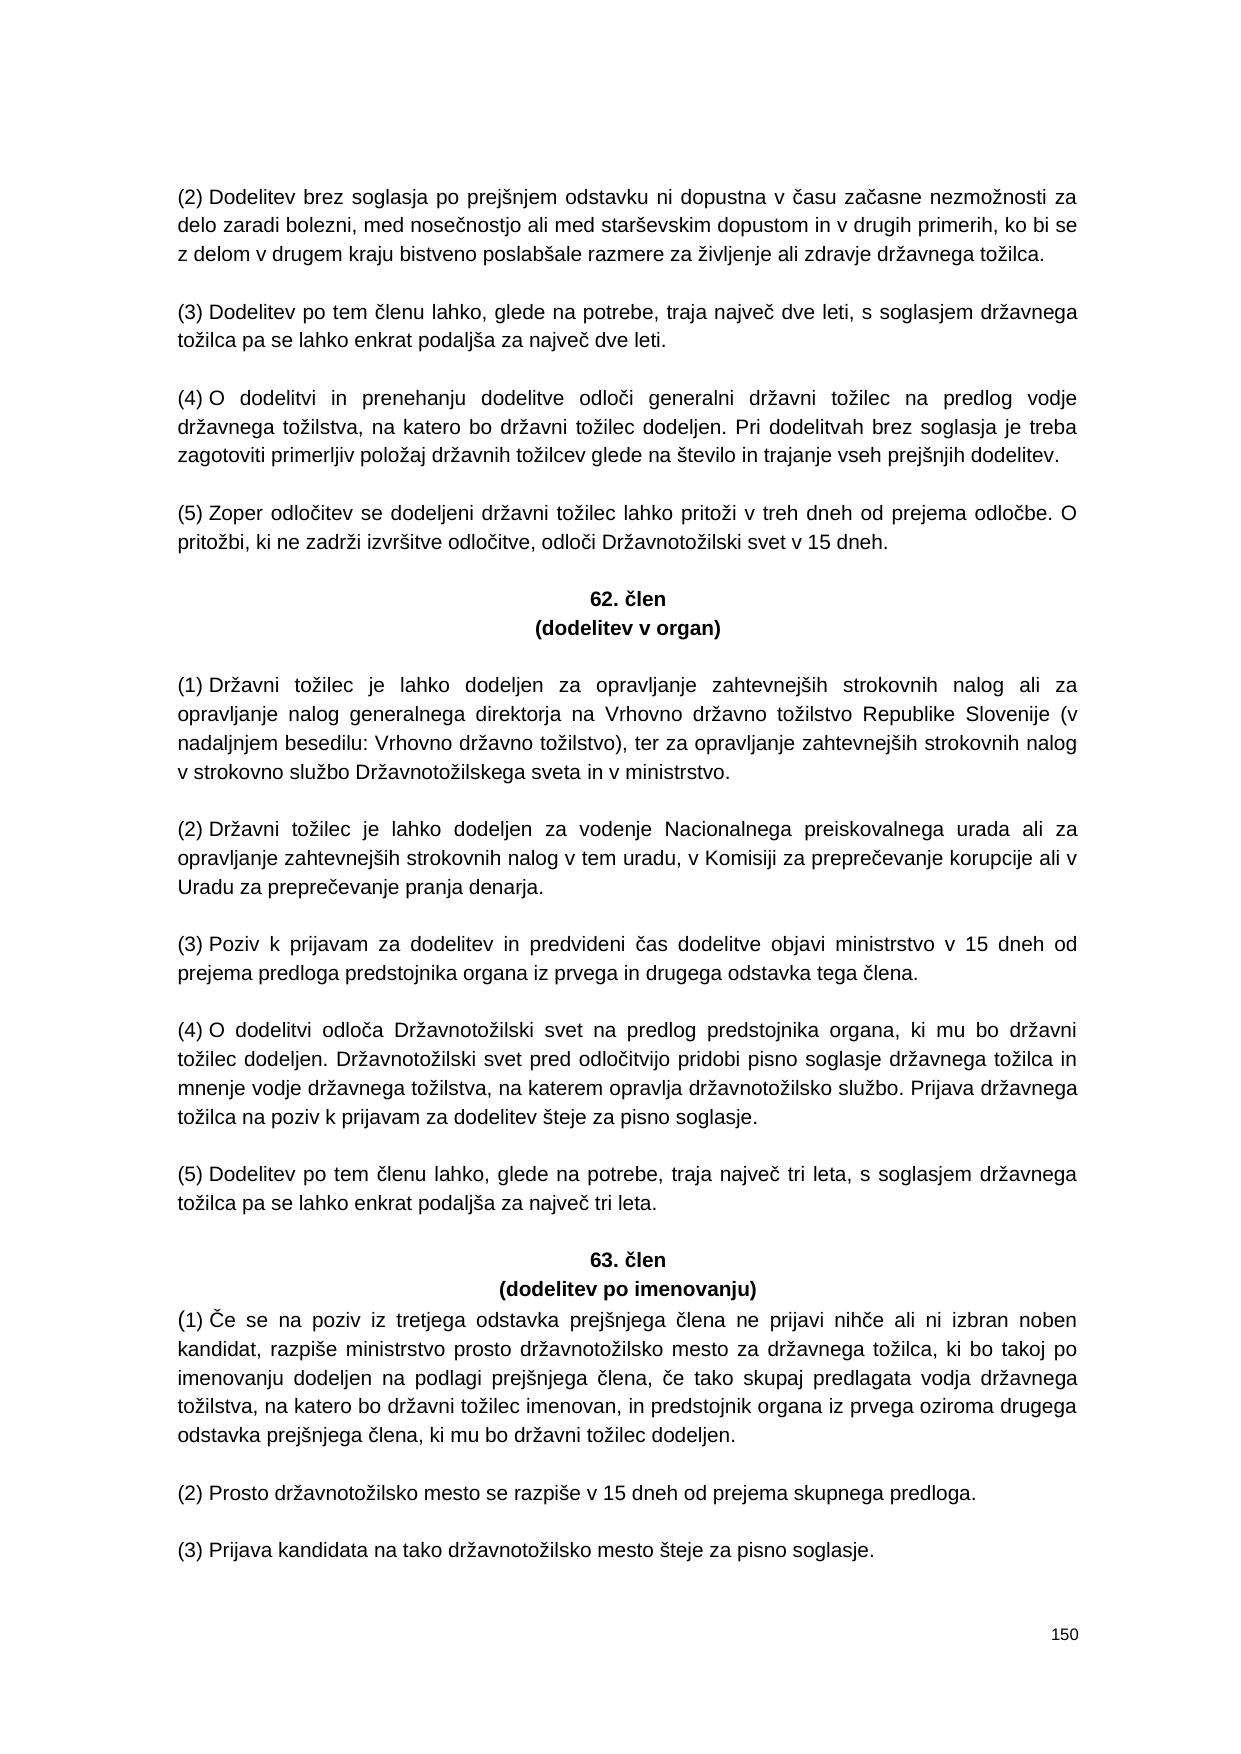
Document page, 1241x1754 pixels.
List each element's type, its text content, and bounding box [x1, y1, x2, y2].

text (1) Državni tožilec je lahko dodeljen za opravljanje zahtevnejših strokovnih nalog ali za opravljanje nalog generalnega direktorja na Vrhovno državno tožilstvo Republike Slovenije (v nadaljnjem besedilu: Vrhovno državno tožilstvo), ter za opravljanje zahtevnejših strokovnih nalog v strokovno službo Državnotožilskega sveta in v ministrstvo. [177, 673, 1078, 783]
text (2) Dodelitev brez soglasja po prejšnjem odstavku ni dopustna v času začasne nezmožnosti za delo zaradi bolezni, med nosečnostjo ali med starševskim dopustom in v drugih primerih, ko bi se z delom v drugem kraju bistveno poslabšale razmere za življenje ali zdravje državnega tožilca. [177, 184, 1078, 266]
text (5) Dodelitev po tem členu lahko, glede na potrebe, traja največ tri leta, s soglasjem državnega tožilca pa se lahko enkrat podaljša za največ tri leta. [177, 1162, 1078, 1215]
text (3) Prijava kandidata na tako državnotožilsko mesto šteje za pisno soglasje. [177, 1538, 1078, 1562]
text 62. člen [177, 587, 1078, 611]
text (dodelitev po imenovanju) [177, 1277, 1078, 1301]
text (5) Zoper odločitev se dodeljeni državni tožilec lahko pritoži v treh dneh od prejema odločbe. O pritožbi, ki ne zadrži izvršitve odločitve, odloči Državnotožilski svet v 15 dneh. [177, 501, 1078, 553]
text (3) Dodelitev po tem členu lahko, glede na potrebe, traja največ dve leti, s soglasjem državnega tožilca pa se lahko enkrat podaljša za največ dve leti. [177, 299, 1078, 352]
text (dodelitev v organ) [177, 616, 1078, 640]
text (1) Če se na poziv iz tretjega odstavka prejšnjega člena ne prijavi nihče ali ni izbran noben kandidat, razpiše ministrstvo prosto državnotožilsko mesto za državnega tožilca, ki bo takoj po imenovanju dodeljen na podlagi prejšnjega člena, če tako skupaj predlagata vodja državnega tožilstva, na katero bo državni tožilec imenovan, in predstojnik organa iz prvega oziroma drugega odstavka prejšnjega člena, ki mu bo državni tožilec dodeljen. [177, 1306, 1078, 1447]
text 63. člen [177, 1248, 1078, 1272]
text (4) O dodelitvi odloča Državnotožilski svet na predlog predstojnika organa, ki mu bo državni tožilec dodeljen. Državnotožilski svet pred odločitvijo pridobi pisno soglasje državnega tožilca in mnenje vodje državnega tožilstva, na katerem opravlja državnotožilsko službo. Prijava državnega tožilca na poziv k prijavam za dodelitev šteje za pisno soglasje. [177, 1018, 1078, 1128]
text (2) Prosto državnotožilsko mesto se razpiše v 15 dneh od prejema skupnega predloga. [177, 1481, 1078, 1504]
text (2) Državni tožilec je lahko dodeljen za vodenje Nacionalnega preiskovalnega urada ali za opravljanje zahtevnejših strokovnih nalog v tem uradu, v Komisiji za preprečevanje korupcije ali v Uradu za preprečevanje pranja denarja. [177, 817, 1078, 898]
text (4) O dodelitvi in prenehanju dodelitve odloči generalni državni tožilec na predlog vodje državnega tožilstva, na katero bo državni tožilec dodeljen. Pri dodelitvah brez soglasja je treba zagotoviti primerljiv položaj državnih tožilcev glede na število in trajanje vseh prejšnjih dodelitev. [177, 386, 1078, 467]
text (3) Poziv k prijavam za dodelitev in predvideni čas dodelitve objavi ministrstvo v 15 dneh od prejema predloga predstojnika organa iz prvega in drugega odstavka tega člena. [177, 932, 1078, 985]
